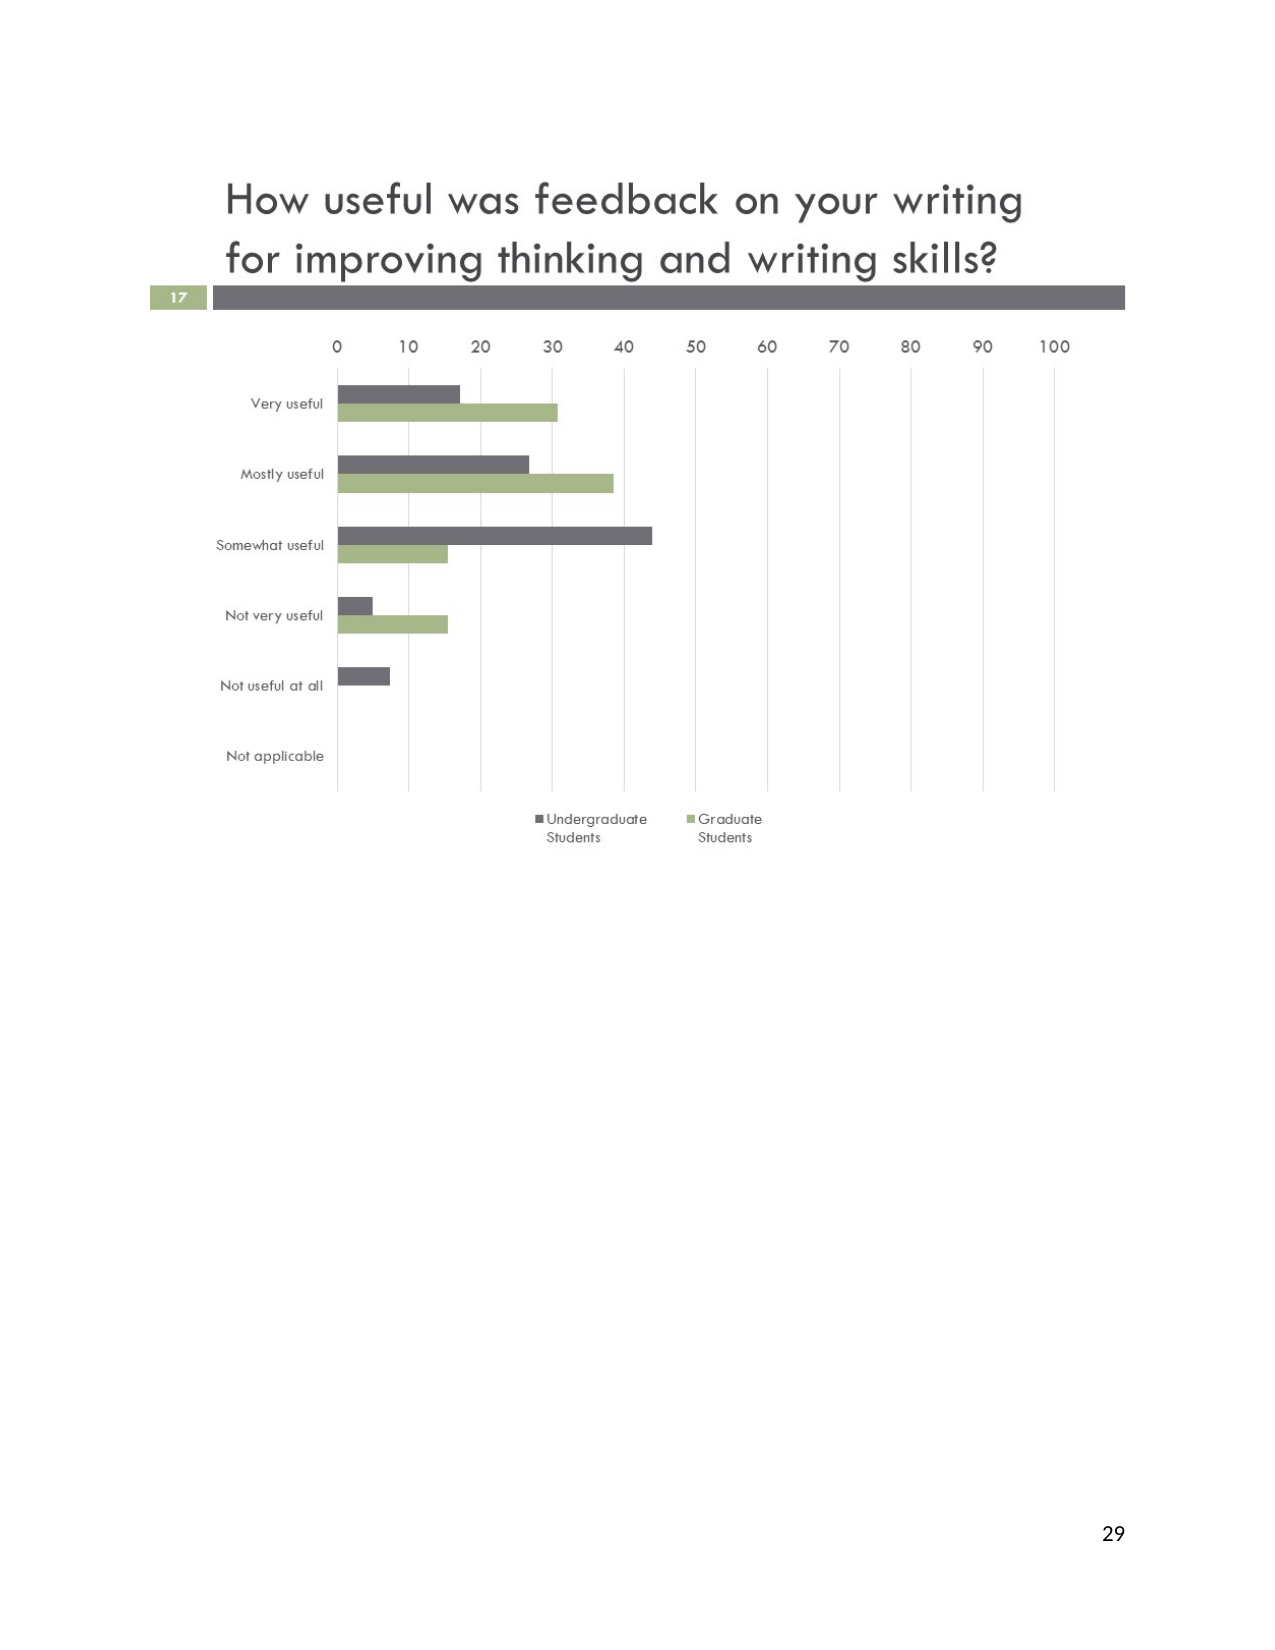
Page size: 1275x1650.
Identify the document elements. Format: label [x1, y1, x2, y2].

picture [150, 150, 1125, 882]
